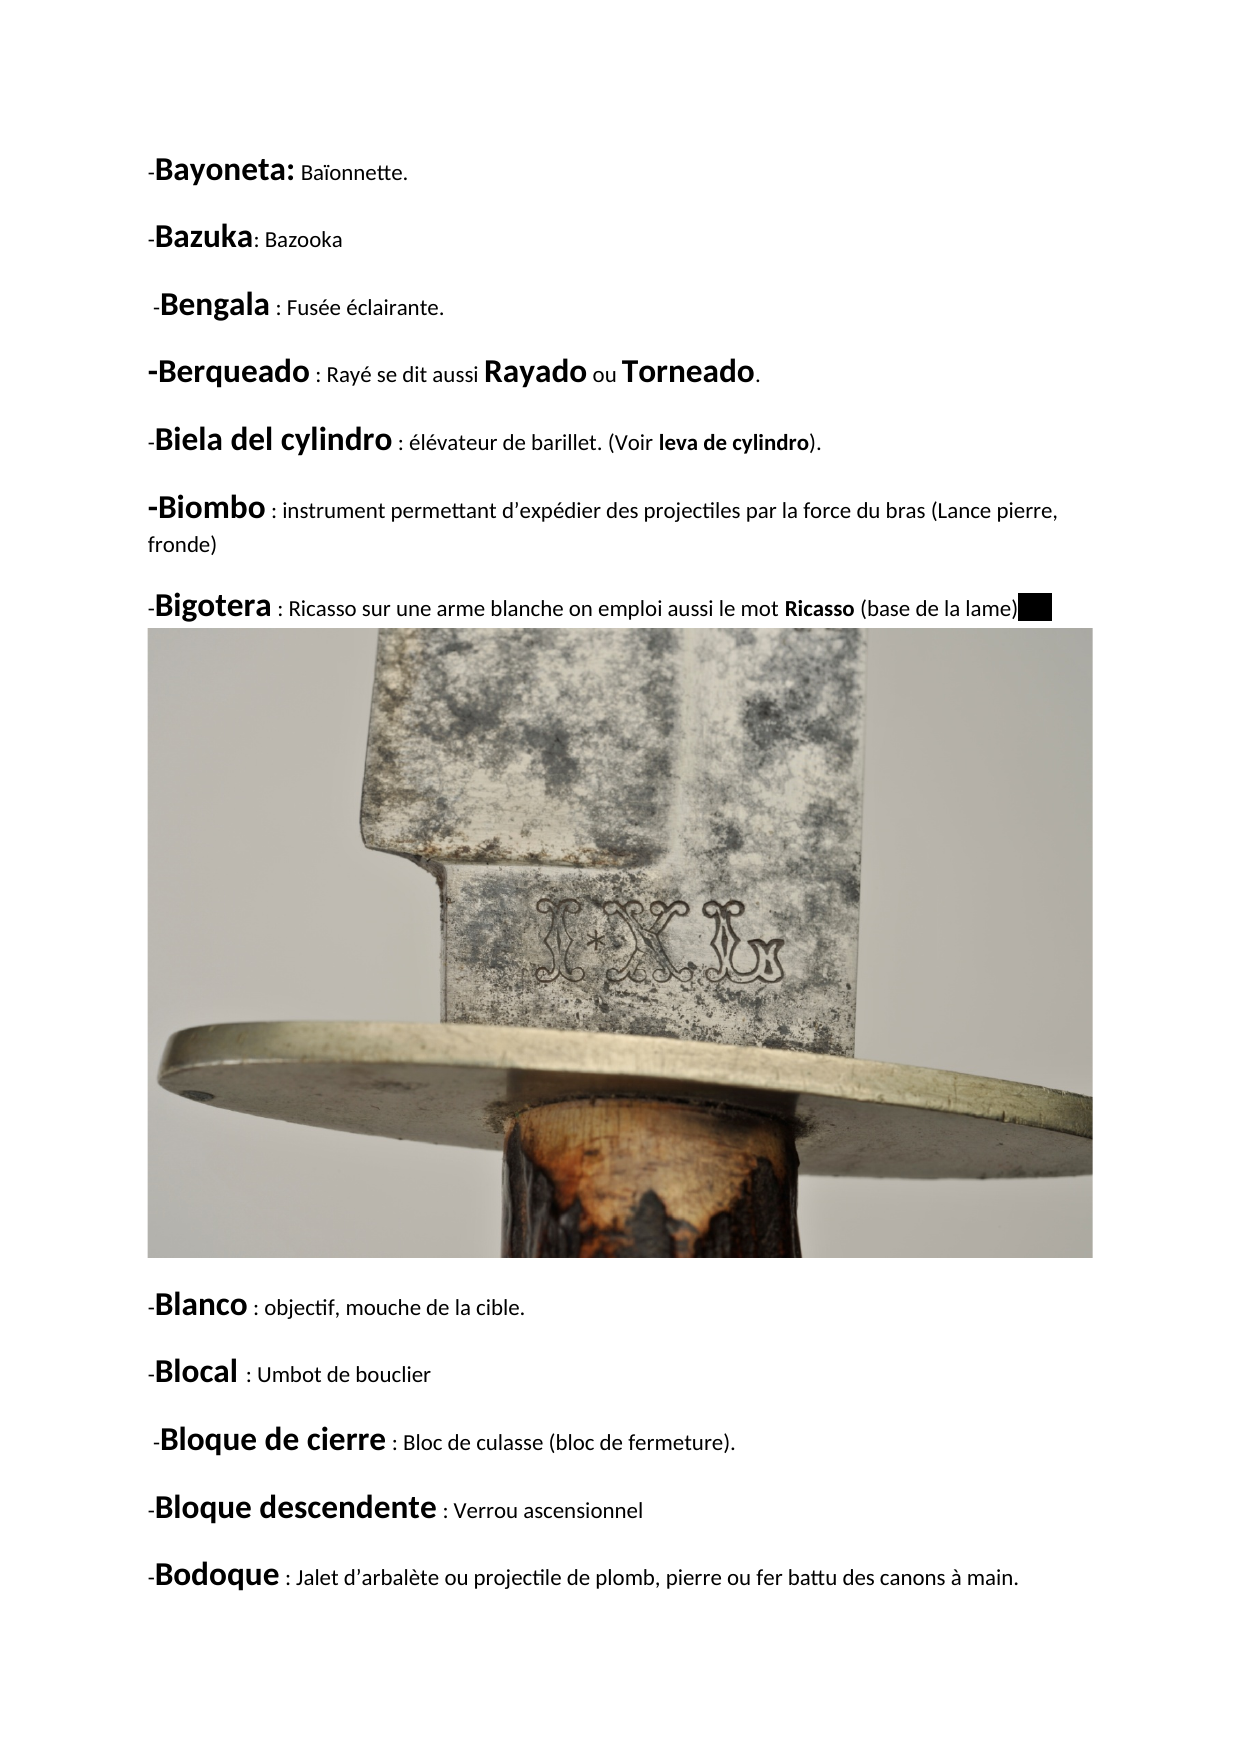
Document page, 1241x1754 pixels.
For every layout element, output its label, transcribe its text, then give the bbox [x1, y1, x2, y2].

text -Berqueado : Rayé se dit aussi Rayado ou Torneado. [148, 350, 1093, 391]
text -Bodoque : Jalet d’arbalète ou projectile de plomb, pierre ou fer battu des canons à main. [148, 1553, 1093, 1594]
text -Blocal : Umbot de bouclier [148, 1351, 1093, 1391]
picture [147, 628, 1093, 1258]
text -Bloque descendente : Verrou ascensionnel [148, 1486, 1093, 1526]
text -Bigotera : Ricasso sur une arme blanche on emploi aussi le mot Ricasso (base de la lame) se [148, 583, 1093, 628]
text -Bazuka: Bazooka [148, 215, 1093, 256]
text -Bengala : Fusée éclairante. [148, 283, 1093, 323]
text -Bayoneta: Baïonnette. [148, 148, 1093, 188]
text -Biombo : instrument permettant d’expédier des projectiles par la force du bras (Lance pierre, fronde) [148, 486, 1093, 558]
text -Blanco : objectif, mouche de la cible. [148, 1283, 1093, 1324]
text -Biela del cylindro : élévateur de barillet. (Voir leva de cylindro). [148, 418, 1093, 459]
text -Bloque de cierre : Bloc de culasse (bloc de fermeture). [148, 1418, 1093, 1459]
